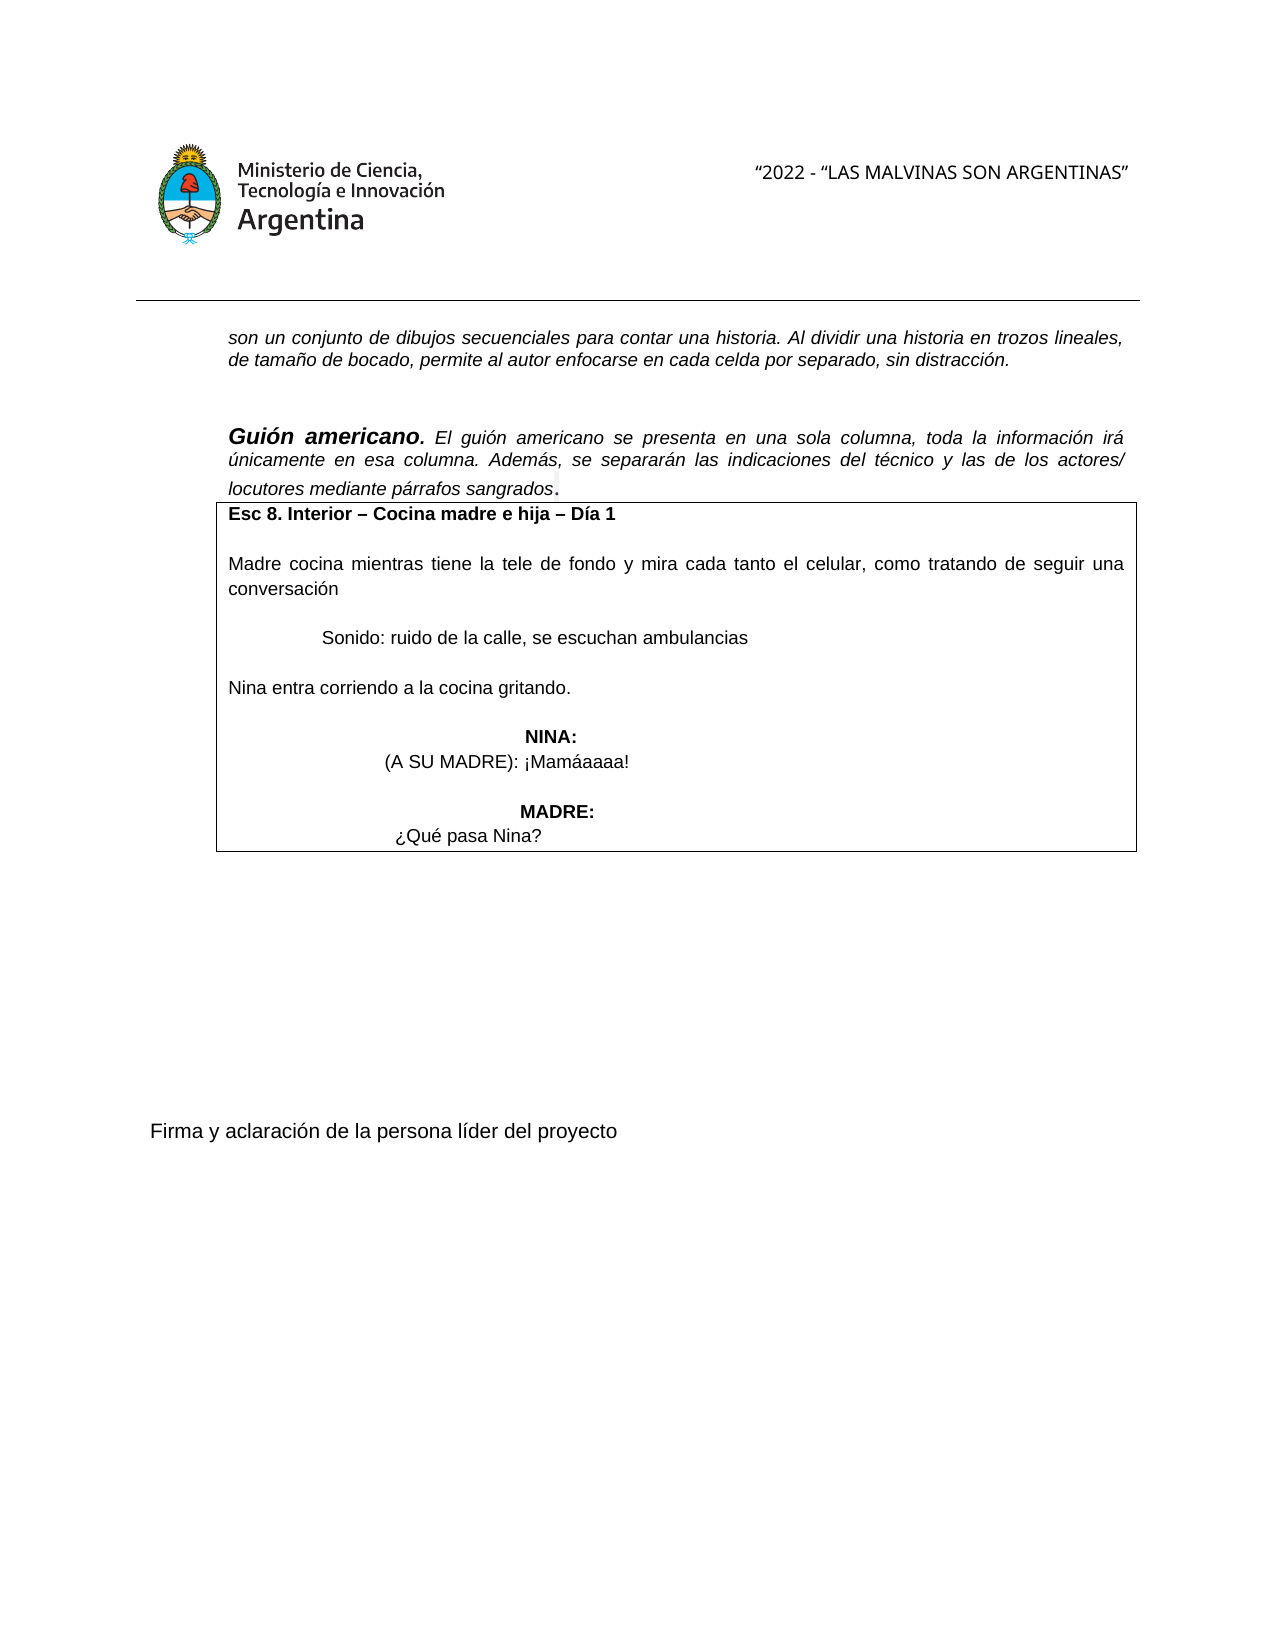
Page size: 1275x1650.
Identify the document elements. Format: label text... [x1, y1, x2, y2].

text Firma y aclaración de la persona líder del proyecto [150, 1118, 1125, 1142]
picture [135, 116, 467, 272]
text Guión americano. El guión americano se presenta en una sola columna, toda la información irá únicamente en esa columna. Además, se separarán las indicaciones del técnico y las de los actores/ locutores mediante párrafos sangrados. [228, 423, 1125, 502]
table_header Esc 8. Interior – Cocina madre e hija – Día 1 Madre cocina mientras tiene la tele de fondo y mira cada tanto el celular, como tratando de seguir una conversación Sonido: ruido de la calle, se escuchan ambulancias Nina entra corriendo a la cocina gritando. NINA: (A SU MADRE): ¡Mamáaaaa! MADRE: ¿Qué pasa Nina? [217, 503, 1136, 851]
